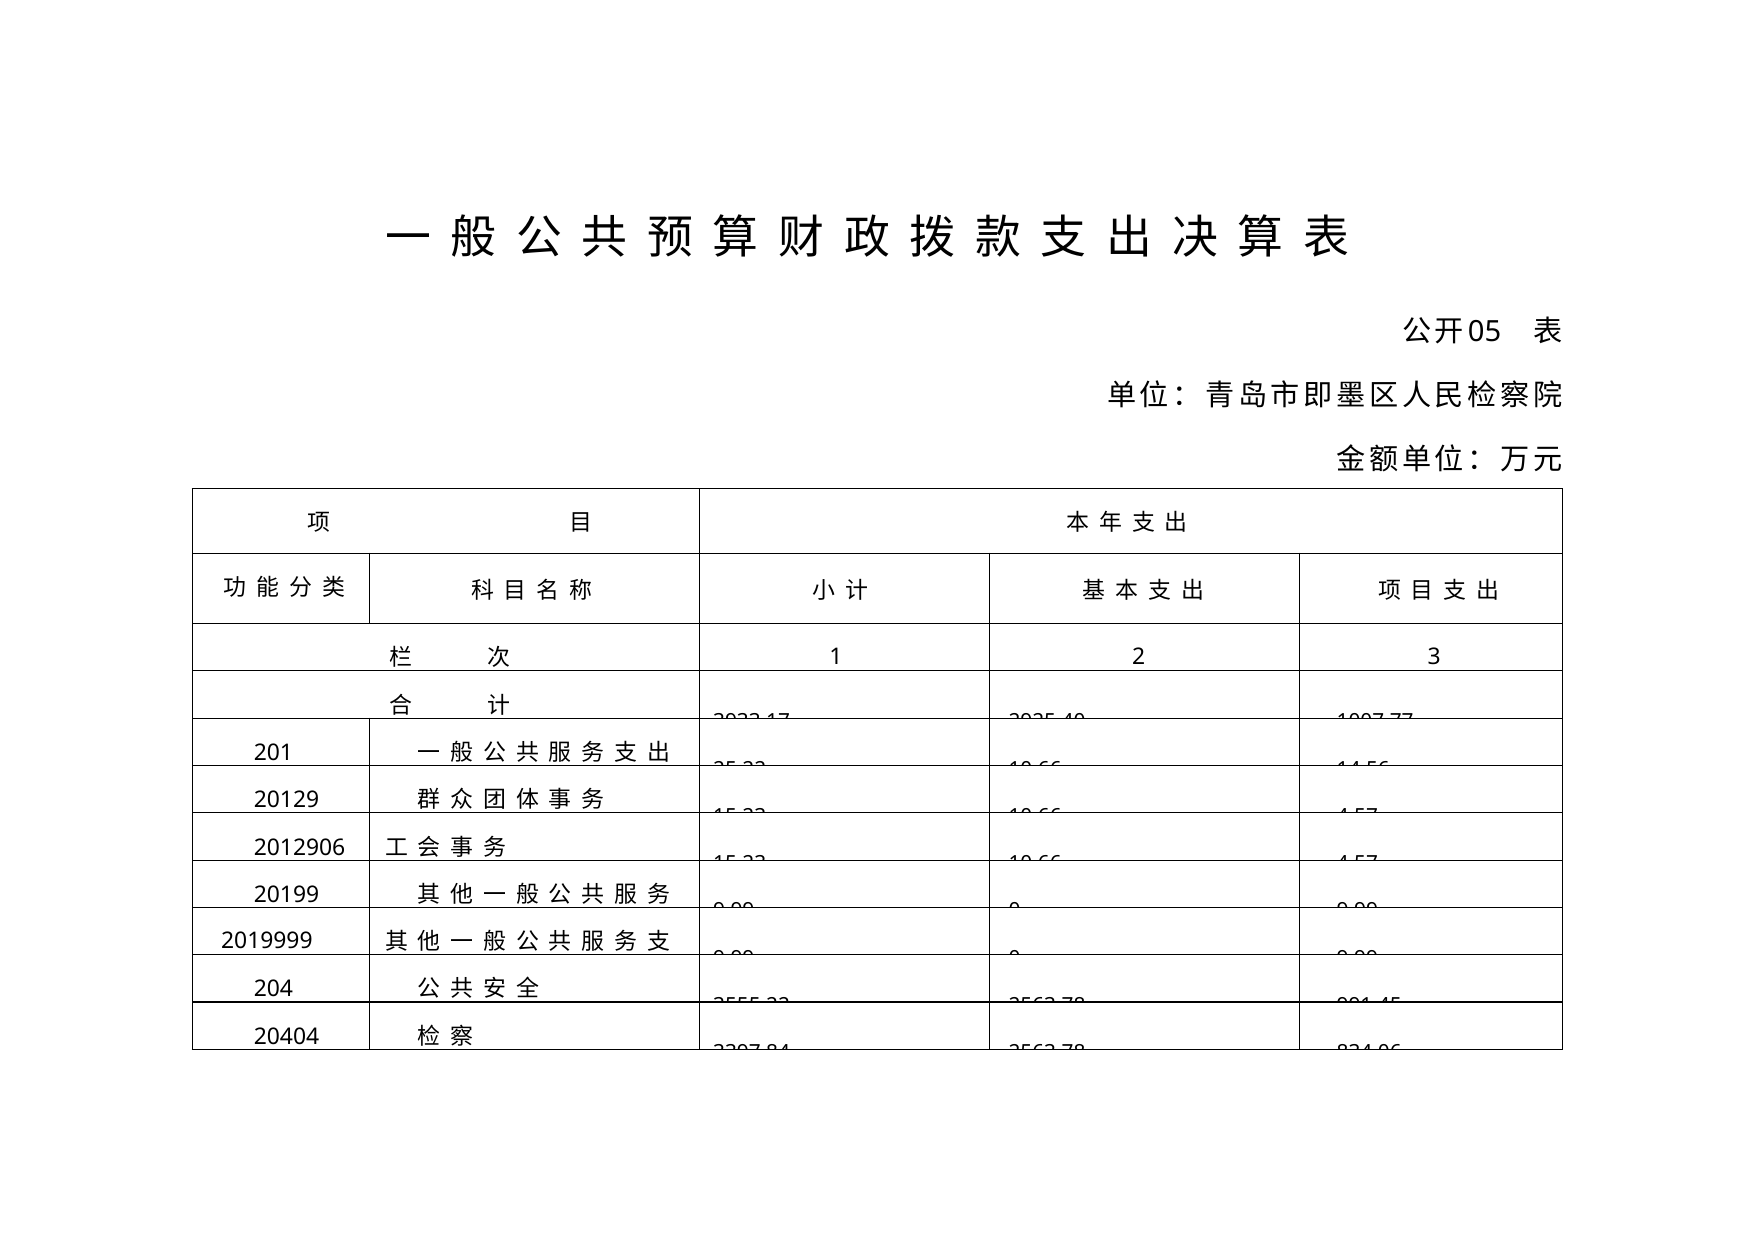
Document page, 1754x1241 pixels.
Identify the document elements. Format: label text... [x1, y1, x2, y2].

table_cell 2019999 [193, 908, 369, 954]
table_cell 15.23 [700, 813, 989, 859]
table_cell 合 计 [193, 671, 699, 718]
table_cell 10.66 [990, 813, 1299, 859]
table_cell 其他一般公共服务支出 [370, 908, 699, 954]
table_cell 2925.40 [990, 671, 1299, 718]
table_cell 3555.22 [700, 955, 989, 1001]
table_cell 2012906 [193, 813, 369, 859]
table_cell 204 [193, 955, 369, 1001]
table_cell 2563.78 [990, 1003, 1299, 1049]
table_cell 公共安全 [370, 955, 699, 1001]
table_cell 3 [1300, 624, 1562, 670]
table_cell 4.57 [1300, 766, 1562, 812]
table_cell 15.23 [700, 766, 989, 812]
table_cell 群众团体事务 [370, 766, 699, 812]
table_cell 0 [990, 861, 1299, 907]
table_cell 小计 [700, 554, 989, 623]
table_cell 科目名称 [370, 554, 699, 623]
table_cell 834.06 [1300, 1003, 1562, 1049]
table_cell 2 [990, 624, 1299, 670]
table_cell 20129 [193, 766, 369, 812]
table_cell 201 [193, 719, 369, 765]
text 一般公共预算财政拨款支出决算表 [188, 170, 1566, 297]
table_cell 0 [990, 908, 1299, 954]
table_cell 其他一般公共服务支出 [370, 861, 699, 907]
table_cell 检察 [370, 1003, 699, 1049]
text 公开05表 [188, 297, 1566, 361]
table_cell 2563.78 [990, 955, 1299, 1001]
table_cell 基本支出 [990, 554, 1299, 623]
table_cell 10.66 [990, 766, 1299, 812]
table_cell 14.56 [1300, 719, 1562, 765]
table_cell 3397.84 [700, 1003, 989, 1049]
table_header 本年支出 [700, 489, 1562, 553]
table_cell 项目支出 [1300, 554, 1562, 623]
table_cell 9.99 [700, 908, 989, 954]
table_cell 25.22 [700, 719, 989, 765]
table_cell 工会事务 [370, 813, 699, 859]
table_cell 功能分类 科目编码 [193, 554, 369, 623]
table_cell 20404 [193, 1003, 369, 1049]
table_cell 4.57 [1300, 813, 1562, 859]
table_cell 20199 [193, 861, 369, 907]
table_cell 一般公共服务支出 [370, 719, 699, 765]
table_cell 991.45 [1300, 955, 1562, 1001]
table_cell 9.99 [1300, 908, 1562, 954]
table_cell 1007.77 [1300, 671, 1562, 718]
table_cell 栏 次 [193, 624, 699, 670]
table_cell 9.99 [700, 861, 989, 907]
text 单位：青岛市即墨区人民检察院 金额单位：万元 [188, 361, 1566, 488]
table_cell 10.66 [990, 719, 1299, 765]
table_cell 1 [700, 624, 989, 670]
table_header 项 目 [193, 489, 699, 553]
table_cell 3933.17 [700, 671, 989, 718]
table_cell 9.99 [1300, 861, 1562, 907]
